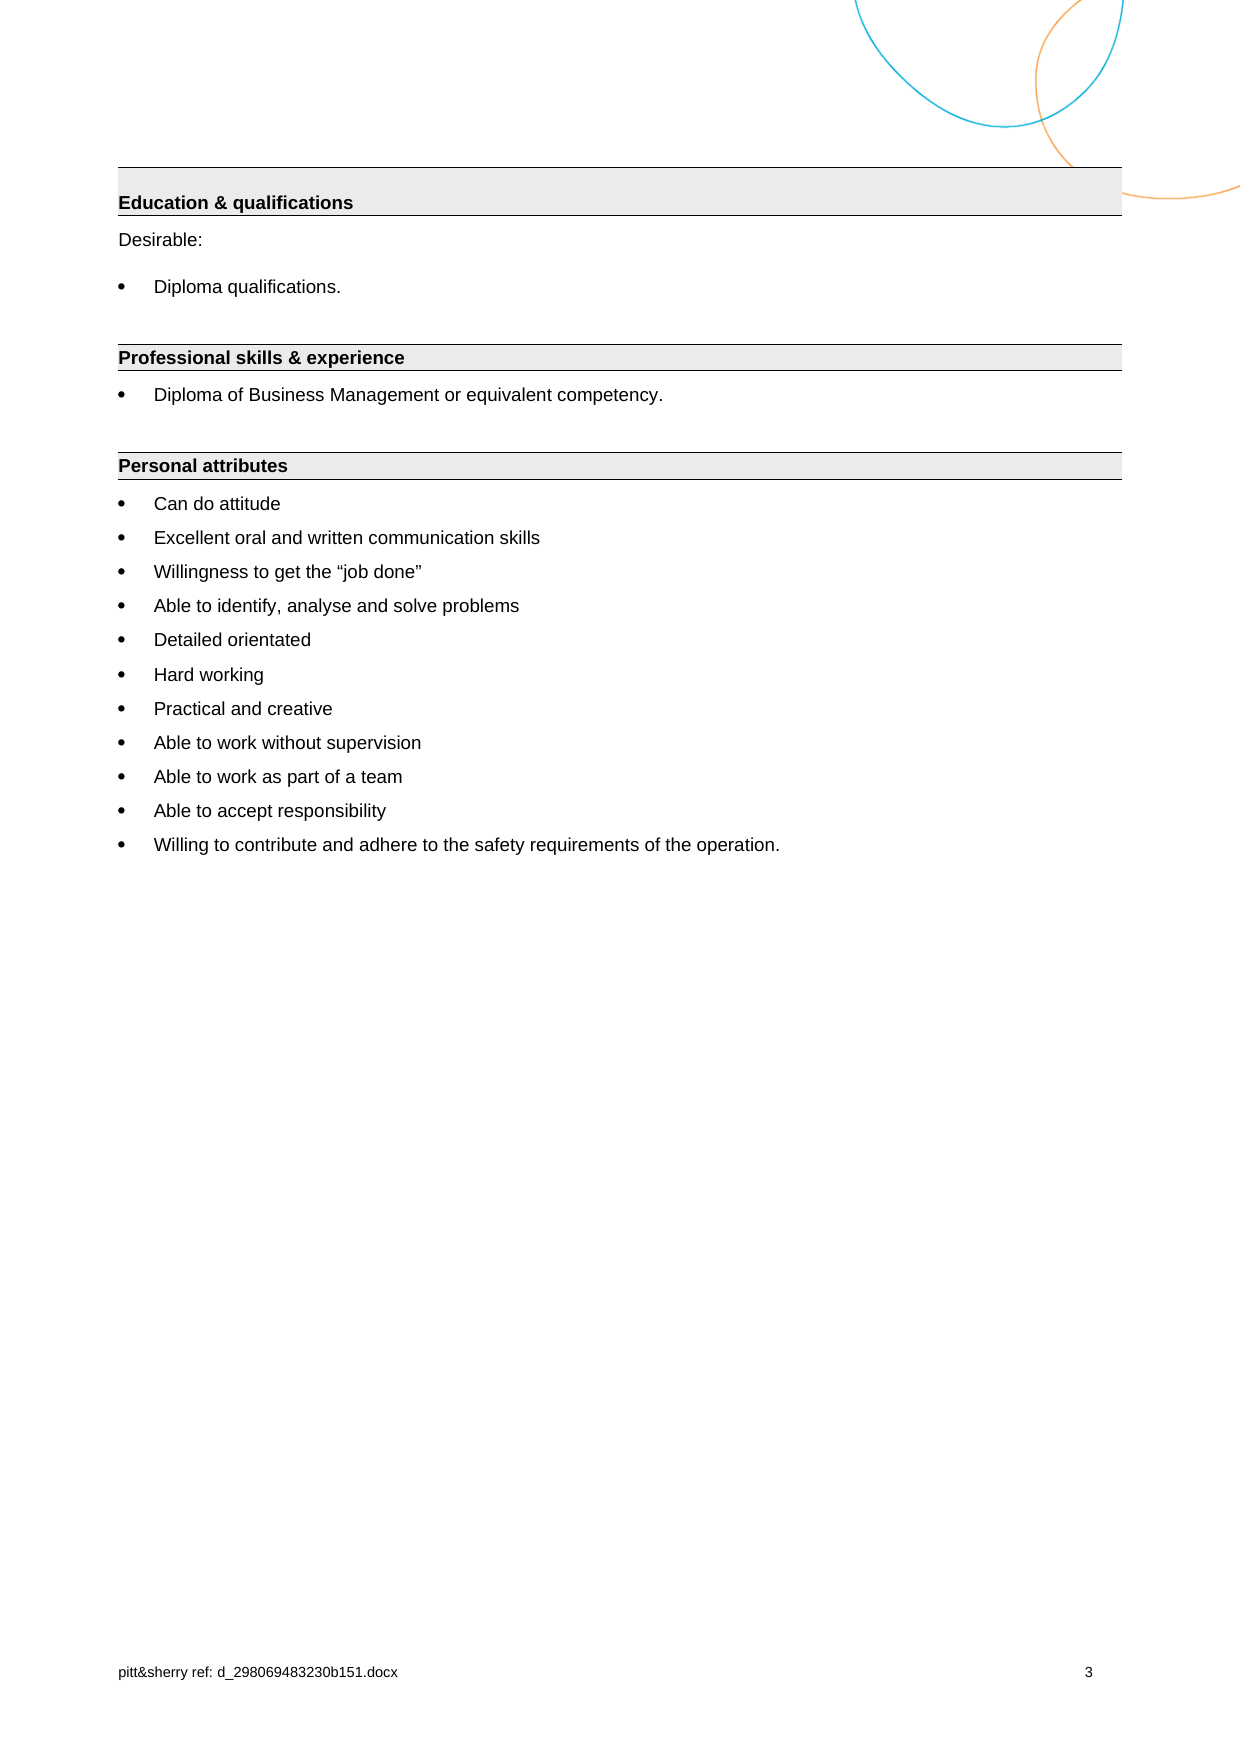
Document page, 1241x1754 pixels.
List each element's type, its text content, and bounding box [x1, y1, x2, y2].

text Willingness to get the “job done” [118, 561, 1122, 582]
text Able to accept responsibility [118, 800, 1122, 822]
subtitle Personal attributes [118, 453, 1122, 479]
text Diploma qualifications. [118, 275, 1122, 297]
text Hard working [118, 663, 1122, 685]
text Willing to contribute and adhere to the safety requirements of the operation. [118, 834, 1122, 856]
subtitle Professional skills & experience [118, 345, 1122, 370]
text Desirable: [118, 229, 1122, 250]
text Can do attitude [118, 492, 1122, 514]
picture [824, 0, 1241, 327]
text Able to work without supervision [118, 732, 1122, 753]
text Detailed orientated [118, 629, 1122, 651]
text Practical and creative [118, 697, 1122, 719]
text Able to work as part of a team [118, 766, 1122, 787]
text Diploma of Business Management or equivalent competency. [118, 384, 1122, 406]
text Able to identify, analyse and solve problems [118, 595, 1122, 617]
subtitle Education & qualifications [118, 168, 1122, 215]
text Excellent oral and written communication skills [118, 527, 1122, 548]
